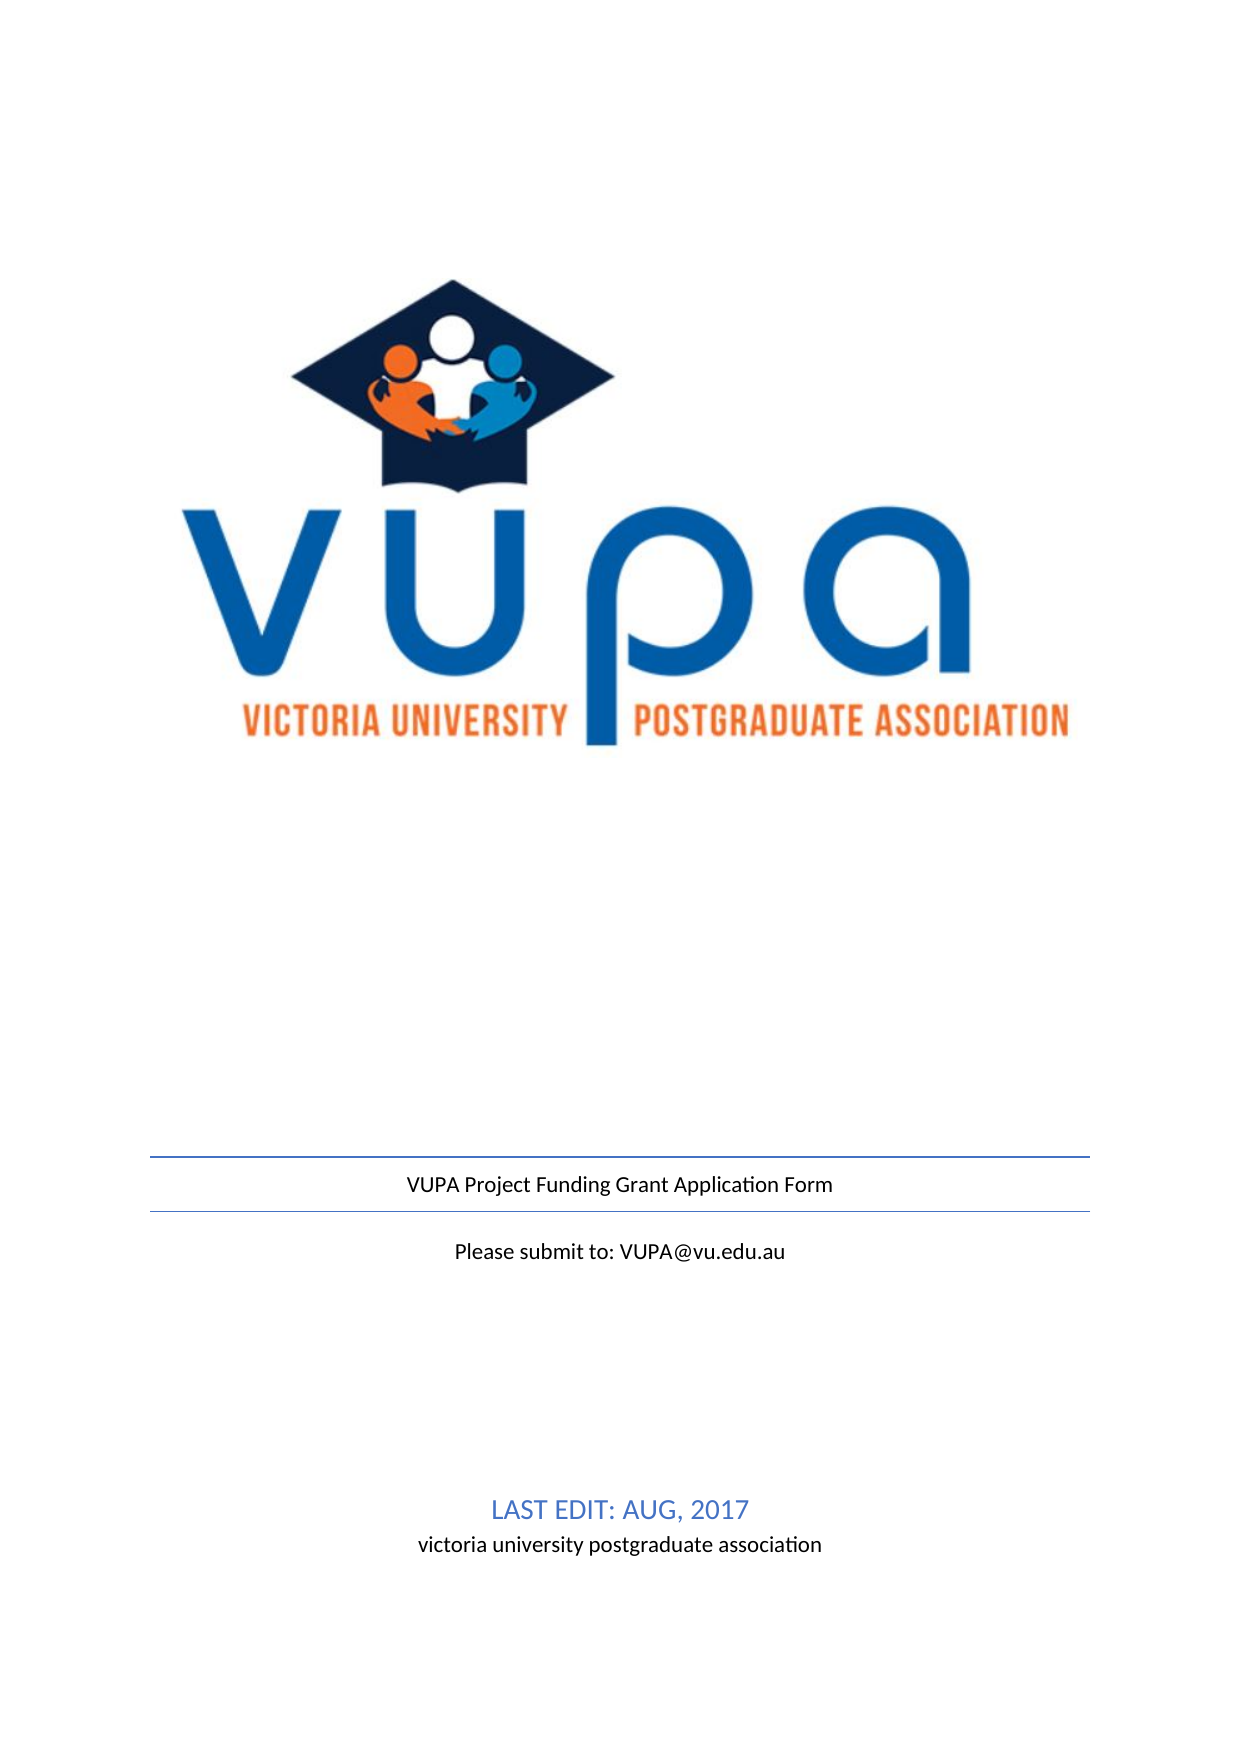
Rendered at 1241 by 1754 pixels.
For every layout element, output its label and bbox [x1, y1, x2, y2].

picture [162, 278, 1078, 758]
